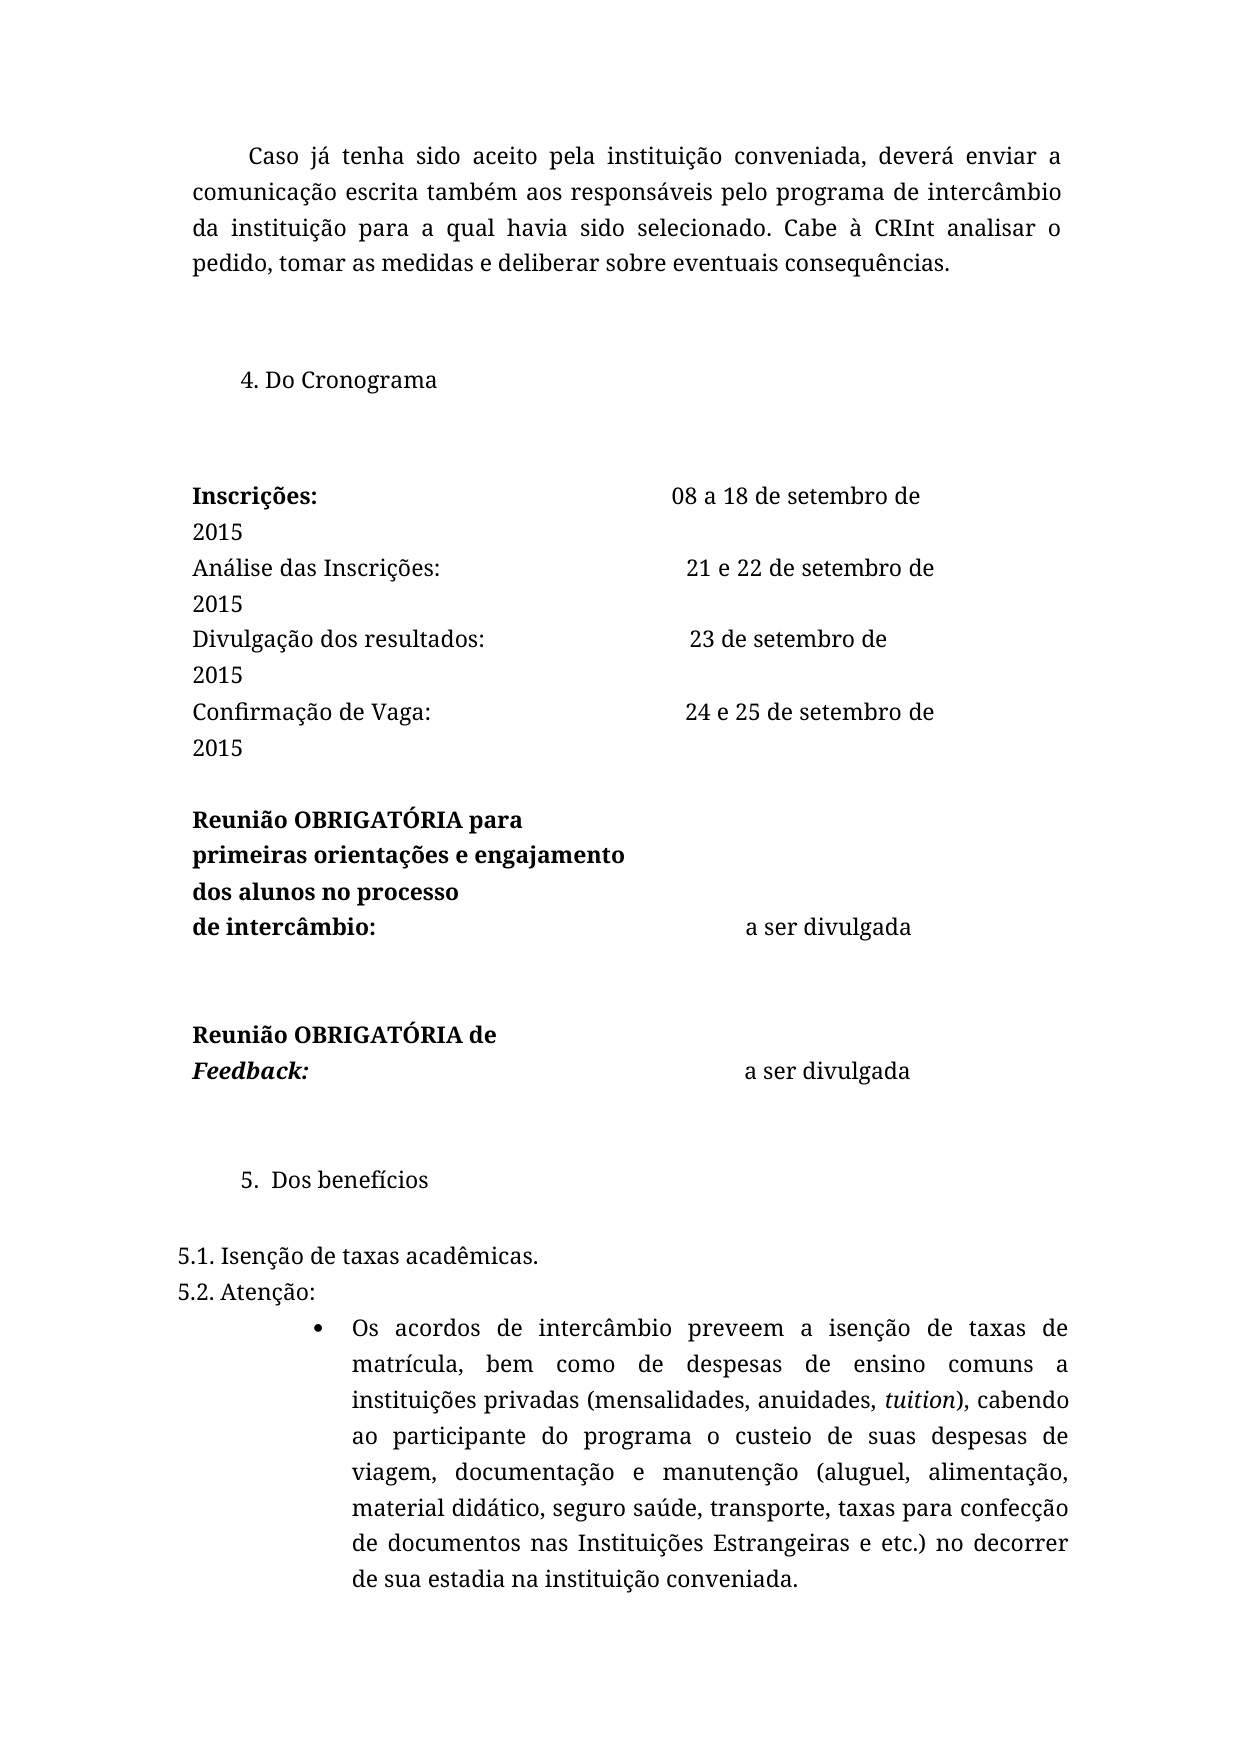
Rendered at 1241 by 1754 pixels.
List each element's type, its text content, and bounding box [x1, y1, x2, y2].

text 5.2. Atenção: [177, 1276, 1069, 1307]
text primeiras orientações e engajamento [192, 839, 921, 871]
text de intercâmbio: a ser divulgada [192, 911, 921, 943]
text Reunião OBRIGATÓRIA de [192, 1019, 921, 1050]
text Divulgação dos resultados: 23 de setembro de 2015 [192, 623, 887, 691]
list Os acordos de intercâmbio preveem a isenção de taxas de matrícula, bem como de despesas de ensino comuns a instituições privadas (mensalidades, anuidades, tuition), cabendo ao participante do programa o custeio de suas despesas de viagem, documentação e manutenção (aluguel, alimentação, material didático, seguro saúde, transporte, taxas para confecção de documentos nas Instituições Estrangeiras e etc.) no decorrer de sua estadia na instituição conveniada. [314, 1312, 1069, 1594]
text 5. Dos benefícios [167, 1163, 935, 1195]
text Inscrições: 08 a 18 de setembro de 2015 [192, 480, 921, 547]
text Caso já tenha sido aceito pela instituição conveniada, deverá enviar a comunicação escrita também aos responsáveis pelo programa de intercâmbio da instituição para a qual havia sido selecionado. Cabe à CRInt analisar o pedido, tomar as medidas e deliberar sobre eventuais consequências. [192, 139, 1062, 279]
text Reunião OBRIGATÓRIA para [192, 803, 921, 835]
text Confirmação de Vaga: 24 e 25 de setembro de 2015 [192, 696, 935, 763]
text dos alunos no processo [192, 875, 921, 907]
text Feedback: a ser divulgada [192, 1055, 921, 1086]
text Análise das Inscrições: 21 e 22 de setembro de 2015 [192, 552, 935, 619]
text 5.1. Isenção de taxas acadêmicas. [177, 1240, 1069, 1271]
text 4. Do Cronograma [167, 363, 1069, 395]
